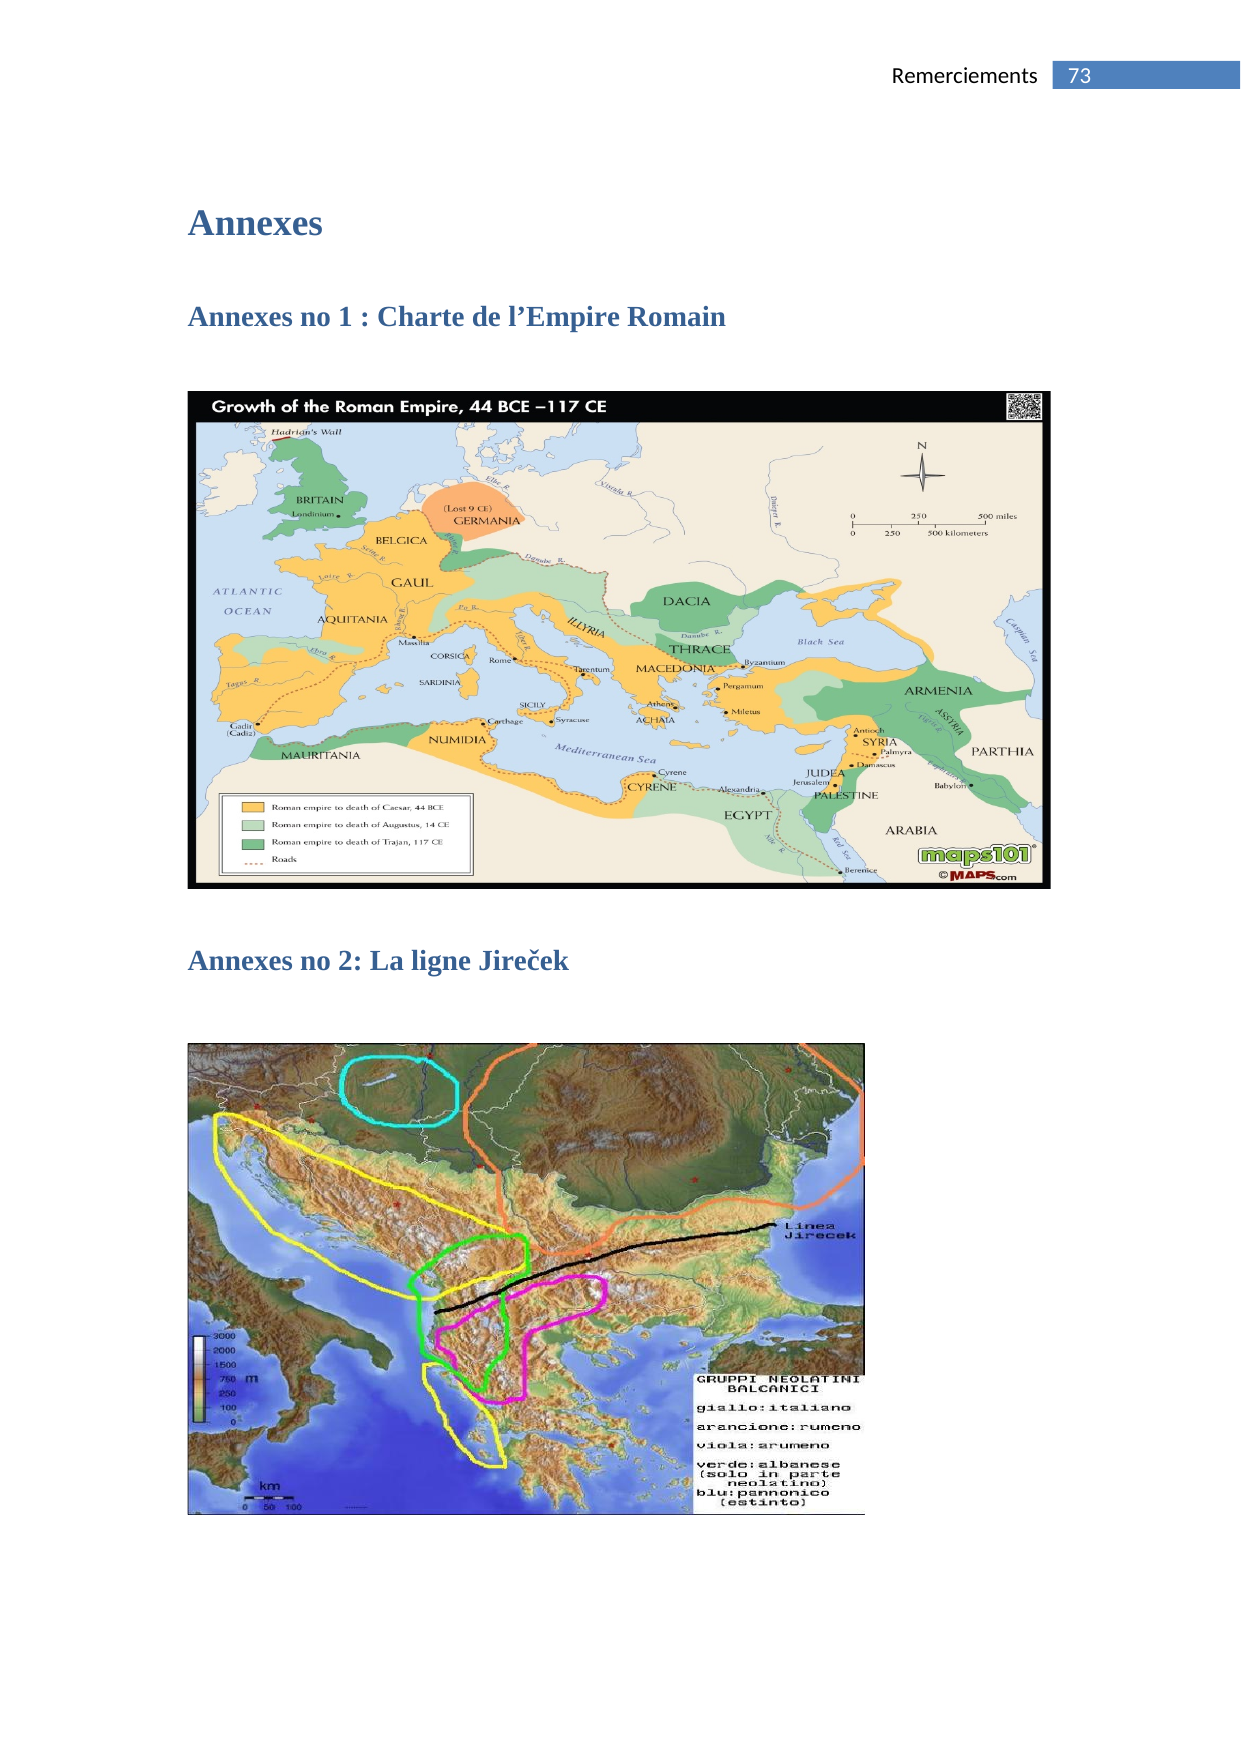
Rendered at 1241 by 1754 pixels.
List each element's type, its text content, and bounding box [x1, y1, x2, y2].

subtitle Annexes no 2: La ligne Jireček [187, 943, 1053, 977]
picture [187, 391, 1051, 889]
subtitle Annexes [187, 200, 1053, 243]
subtitle Annexes no 1 : Charte de l’Empire Romain [187, 299, 1053, 333]
picture [187, 1043, 865, 1515]
